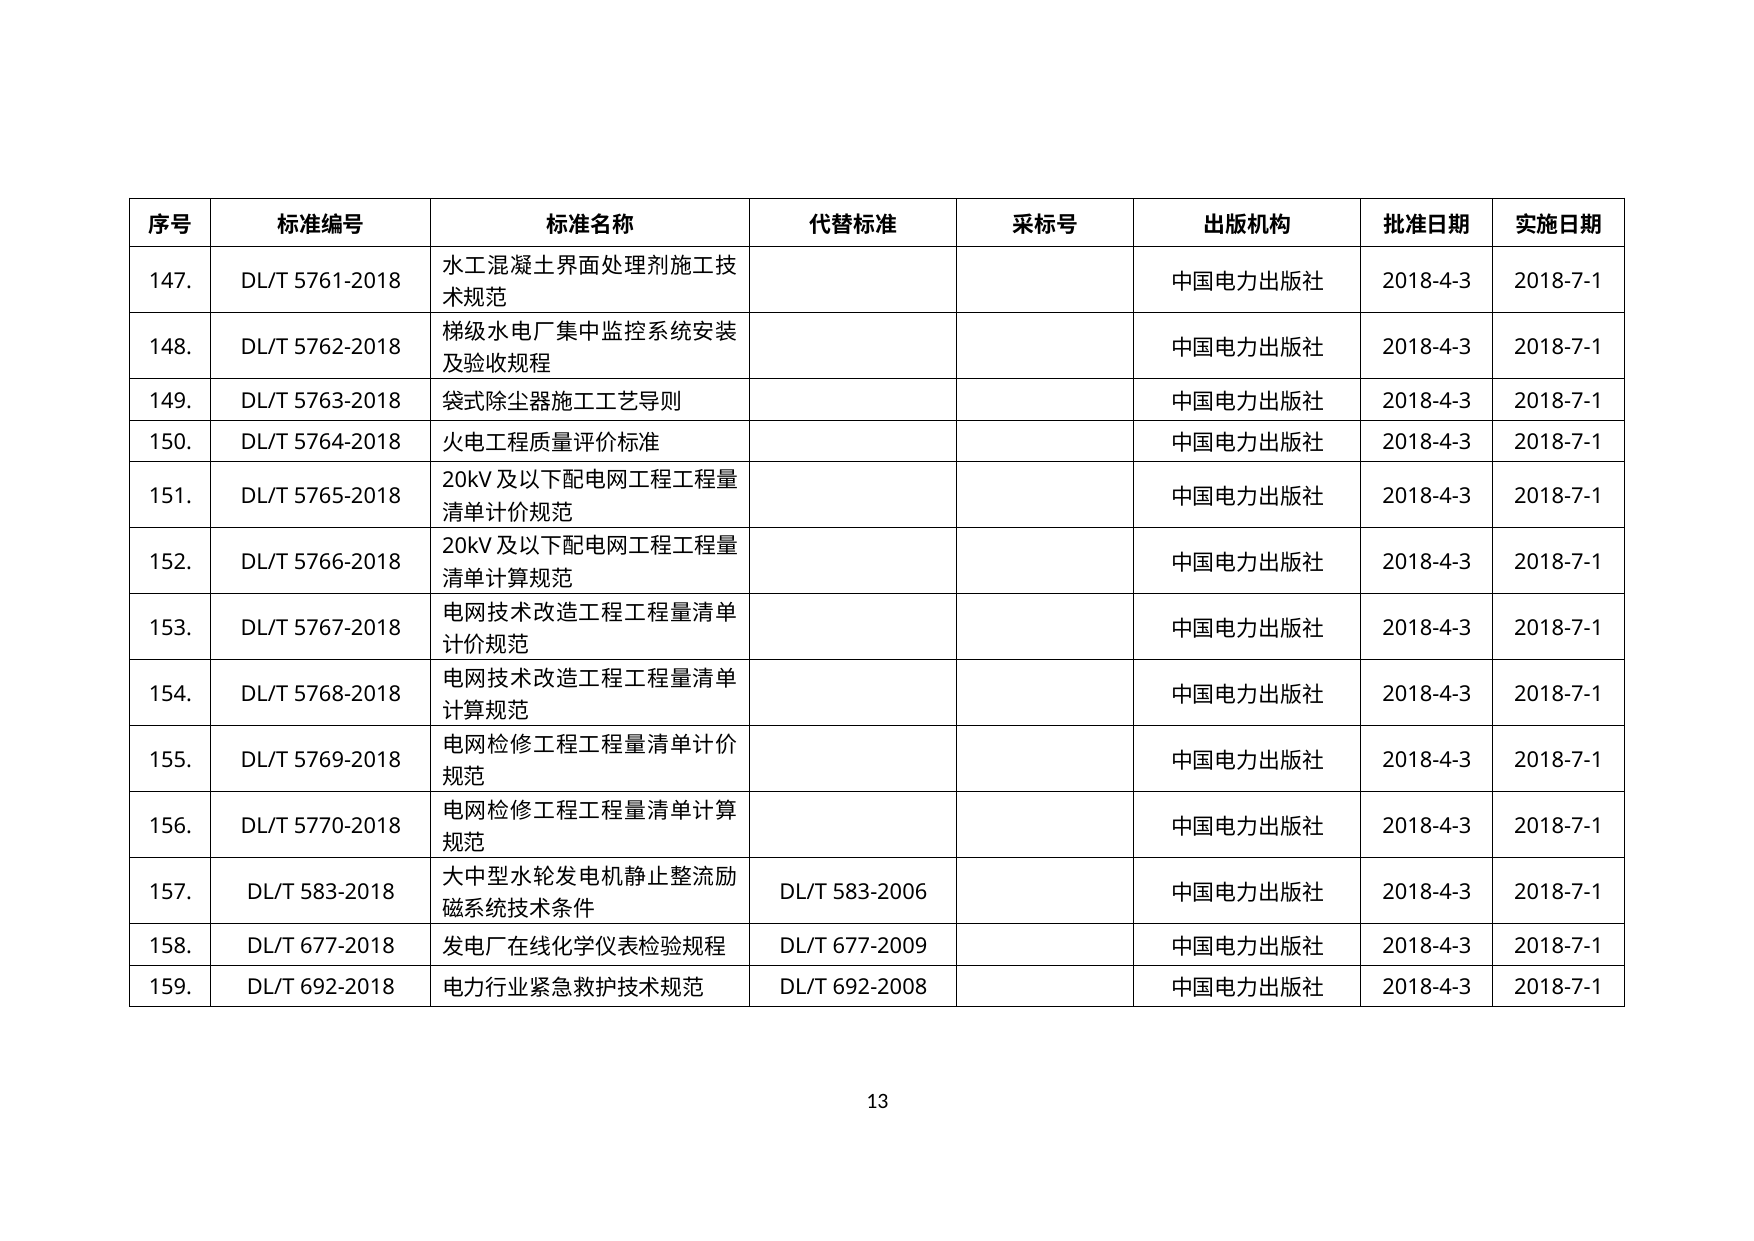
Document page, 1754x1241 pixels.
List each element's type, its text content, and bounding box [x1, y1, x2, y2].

table_cell 电网技术改造工程工程量清单计价规范 [431, 594, 749, 659]
table_cell 2018-4-3 [1361, 421, 1492, 461]
table_header 序号 [130, 199, 210, 246]
table_header 代替标准 [750, 199, 956, 246]
table_cell [957, 924, 1133, 965]
table_cell 2018-7-1 [1493, 247, 1624, 312]
table_header 批准日期 [1361, 199, 1492, 246]
table_cell 中国电力出版社 [1134, 379, 1360, 420]
table_cell 发电厂在线化学仪表检验规程 [431, 924, 749, 965]
table_cell 2018-7-1 [1493, 462, 1624, 527]
table_cell [750, 792, 956, 857]
table_cell DL/T 5767-2018 [211, 594, 430, 659]
table_cell 2018-7-1 [1493, 726, 1624, 791]
table_cell 2018-7-1 [1493, 792, 1624, 857]
table_cell [750, 421, 956, 461]
table_cell [130, 313, 210, 378]
table_cell 2018-4-3 [1361, 792, 1492, 857]
table_cell 2018-4-3 [1361, 858, 1492, 923]
table_cell [750, 660, 956, 725]
table_cell 2018-4-3 [1361, 660, 1492, 725]
table_cell [130, 462, 210, 527]
table_cell [957, 858, 1133, 923]
table_header 标准编号 [211, 199, 430, 246]
table_cell 中国电力出版社 [1134, 247, 1360, 312]
table_cell DL/T 5766-2018 [211, 528, 430, 593]
table_cell [130, 924, 210, 965]
table_cell [130, 726, 210, 791]
table_cell 中国电力出版社 [1134, 792, 1360, 857]
table_cell 中国电力出版社 [1134, 924, 1360, 965]
table_cell 中国电力出版社 [1134, 528, 1360, 593]
table_cell 2018-4-3 [1361, 924, 1492, 965]
table_cell [750, 379, 956, 420]
table_cell [957, 462, 1133, 527]
table_cell 2018-7-1 [1493, 924, 1624, 965]
table_cell [957, 528, 1133, 593]
table_cell DL/T 677-2018 [211, 924, 430, 965]
table_cell [750, 247, 956, 312]
table_cell [750, 594, 956, 659]
table_cell 袋式除尘器施工工艺导则 [431, 379, 749, 420]
table_cell DL/T 677-2009 [750, 924, 956, 965]
table_cell 2018-4-3 [1361, 594, 1492, 659]
table_cell [130, 966, 210, 1006]
table_cell [130, 528, 210, 593]
table_cell 电网技术改造工程工程量清单计算规范 [431, 660, 749, 725]
table_cell 中国电力出版社 [1134, 594, 1360, 659]
table_cell 2018-4-3 [1361, 379, 1492, 420]
table_cell 中国电力出版社 [1134, 966, 1360, 1006]
table_cell [957, 966, 1133, 1006]
table_cell [957, 792, 1133, 857]
table_cell DL/T 583-2018 [211, 858, 430, 923]
table_cell 2018-7-1 [1493, 313, 1624, 378]
table_cell 2018-4-3 [1361, 247, 1492, 312]
table_cell [750, 313, 956, 378]
table_cell [957, 726, 1133, 791]
table_cell 20kV及以下配电网工程工程量清单计算规范 [431, 528, 749, 593]
table_cell DL/T 692-2008 [750, 966, 956, 1006]
table_cell 电力行业紧急救护技术规范 [431, 966, 749, 1006]
table_cell 2018-4-3 [1361, 726, 1492, 791]
table_cell DL/T 692-2018 [211, 966, 430, 1006]
table_cell [957, 247, 1133, 312]
table_cell 梯级水电厂集中监控系统安装及验收规程 [431, 313, 749, 378]
table_cell 2018-7-1 [1493, 966, 1624, 1006]
table_cell 电网检修工程工程量清单计价规范 [431, 726, 749, 791]
table_cell [957, 660, 1133, 725]
table_cell 2018-7-1 [1493, 379, 1624, 420]
table_cell [130, 421, 210, 461]
table_header 采标号 [957, 199, 1133, 246]
table_cell 中国电力出版社 [1134, 726, 1360, 791]
table_cell [130, 792, 210, 857]
table_cell [130, 858, 210, 923]
table_cell [957, 379, 1133, 420]
table_cell [750, 528, 956, 593]
table_cell 2018-4-3 [1361, 462, 1492, 527]
table_cell 2018-7-1 [1493, 594, 1624, 659]
table_cell [130, 379, 210, 420]
table_cell [750, 726, 956, 791]
table_cell 20kV及以下配电网工程工程量清单计价规范 [431, 462, 749, 527]
table_cell 2018-7-1 [1493, 421, 1624, 461]
table_cell DL/T 5761-2018 [211, 247, 430, 312]
table_cell DL/T 5763-2018 [211, 379, 430, 420]
table_cell DL/T 5764-2018 [211, 421, 430, 461]
table_cell [750, 462, 956, 527]
table_cell [957, 594, 1133, 659]
table_header 出版机构 [1134, 199, 1360, 246]
table_cell DL/T 5765-2018 [211, 462, 430, 527]
table_cell DL/T 5762-2018 [211, 313, 430, 378]
table_cell 2018-4-3 [1361, 313, 1492, 378]
table_cell DL/T 5768-2018 [211, 660, 430, 725]
table_cell DL/T 583-2006 [750, 858, 956, 923]
table_cell DL/T 5769-2018 [211, 726, 430, 791]
table_cell 中国电力出版社 [1134, 660, 1360, 725]
table_cell [130, 660, 210, 725]
table_cell 电网检修工程工程量清单计算规范 [431, 792, 749, 857]
table_cell 中国电力出版社 [1134, 462, 1360, 527]
table_cell 2018-7-1 [1493, 660, 1624, 725]
table_cell 2018-4-3 [1361, 528, 1492, 593]
table_cell 大中型水轮发电机静止整流励磁系统技术条件 [431, 858, 749, 923]
table_cell [957, 421, 1133, 461]
table_header 标准名称 [431, 199, 749, 246]
table_cell 火电工程质量评价标准 [431, 421, 749, 461]
table_cell [957, 313, 1133, 378]
table_cell 中国电力出版社 [1134, 313, 1360, 378]
table_cell 水工混凝土界面处理剂施工技术规范 [431, 247, 749, 312]
table_cell 中国电力出版社 [1134, 858, 1360, 923]
table_cell DL/T 5770-2018 [211, 792, 430, 857]
table_cell 2018-7-1 [1493, 528, 1624, 593]
table_cell 中国电力出版社 [1134, 421, 1360, 461]
table_cell [130, 594, 210, 659]
table_cell 2018-4-3 [1361, 966, 1492, 1006]
table_cell 2018-7-1 [1493, 858, 1624, 923]
table_cell [130, 247, 210, 312]
table_header 实施日期 [1493, 199, 1624, 246]
